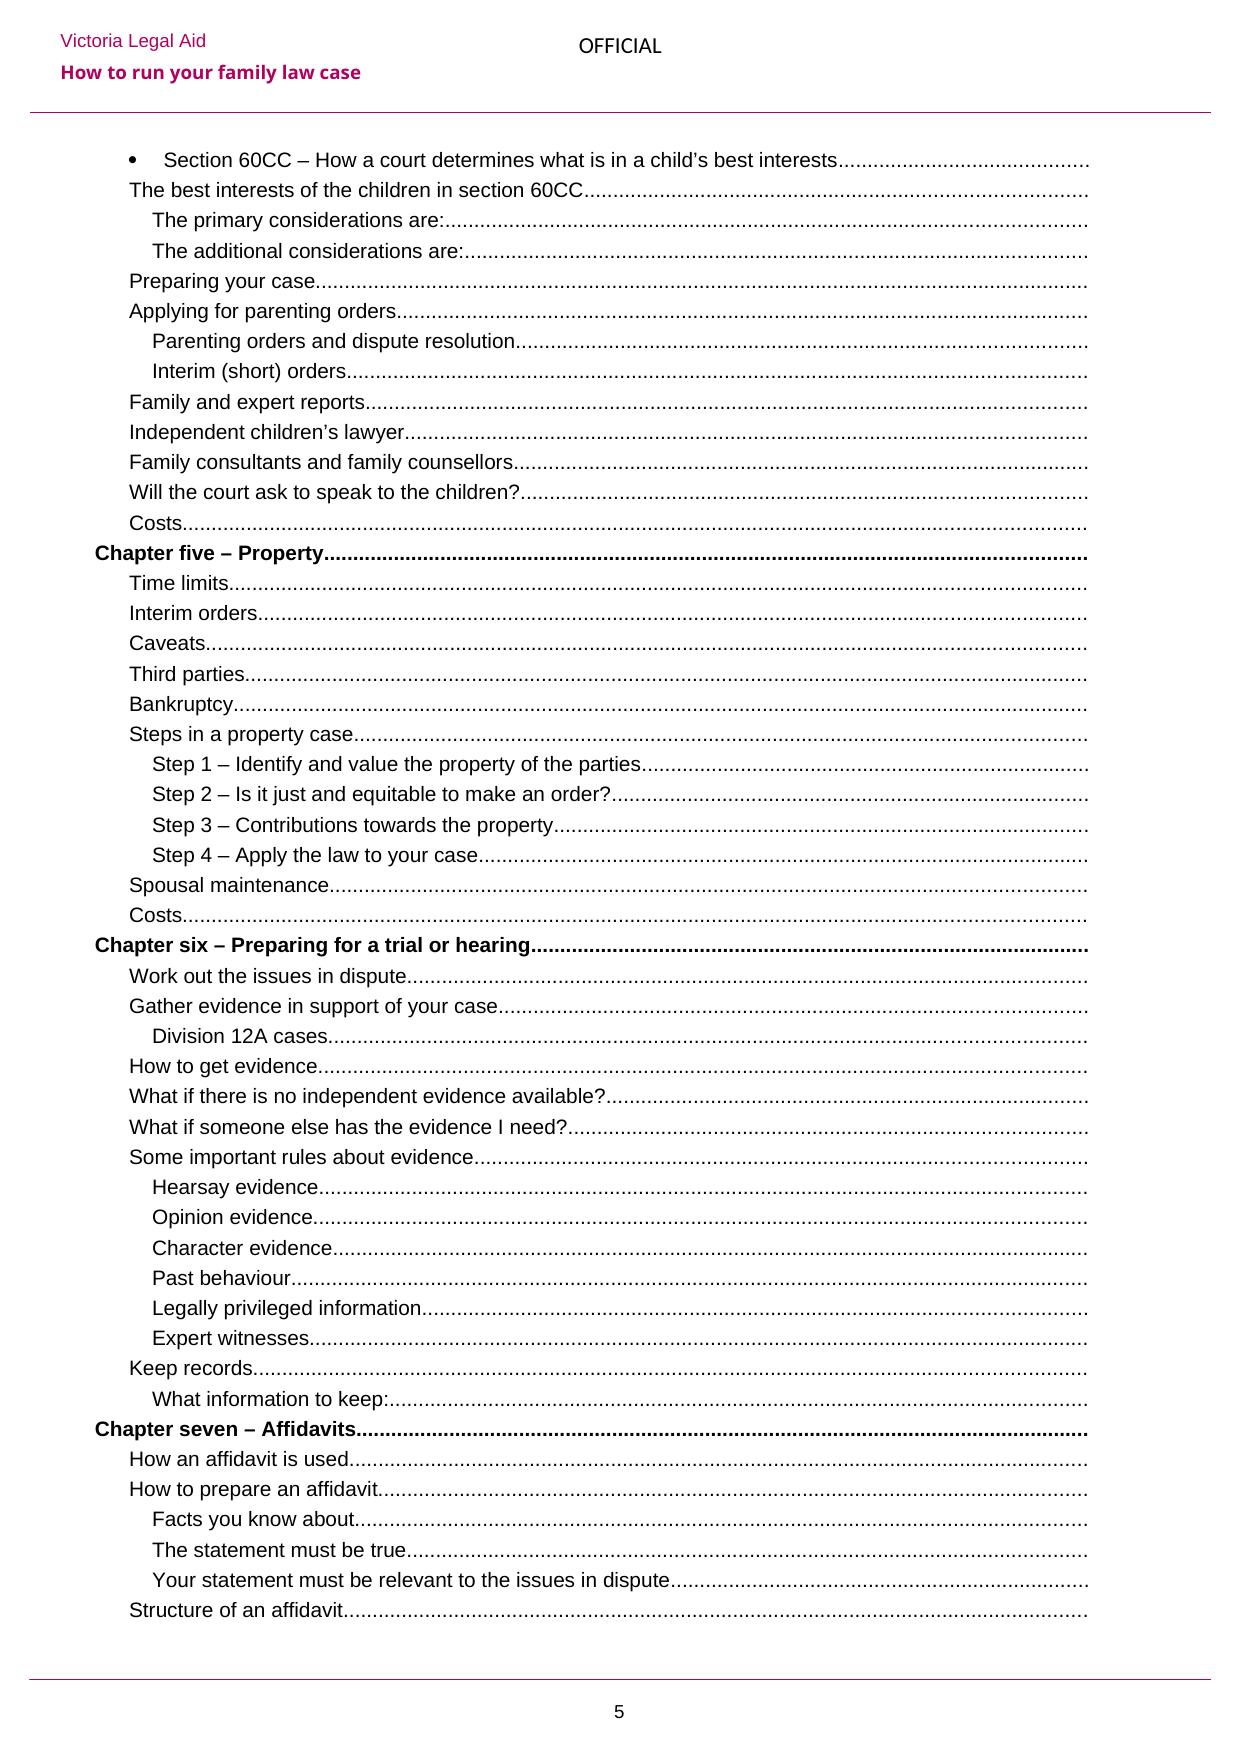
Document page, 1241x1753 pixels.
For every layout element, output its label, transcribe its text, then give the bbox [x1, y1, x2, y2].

text Step 1 – Identify and value the property of the parties 32 [152, 752, 1067, 776]
text Some important rules about evidence 37 [129, 1145, 1078, 1169]
text Work out the issues in dispute 35 [129, 963, 1078, 987]
text Division 12A cases 35 [152, 1024, 1067, 1048]
text How to prepare an affidavit 39 [129, 1477, 1078, 1501]
text Opinion evidence 37 [152, 1205, 1067, 1229]
text Step 2 – Is it just and equitable to make an order? 32 [152, 782, 1067, 806]
text Parenting orders and dispute resolution 27 [152, 329, 1067, 353]
text Applying for parenting orders 26 [129, 299, 1078, 323]
text What if someone else has the evidence I need? 36 [129, 1114, 1078, 1138]
text Legally privileged information 37 [152, 1296, 1067, 1320]
text  Section 60CC – How a court determines what is in a child’s best interests 25 [129, 148, 1078, 172]
text Past behaviour 37 [152, 1266, 1067, 1289]
text Chapter six – Preparing for a trial or hearing 35 [94, 933, 1067, 957]
text Interim orders 31 [129, 601, 1078, 625]
text Third parties 31 [129, 661, 1078, 685]
text Independent children’s lawyer 28 [129, 420, 1078, 444]
text Will the court ask to speak to the children? 28 [129, 480, 1078, 504]
text What if there is no independent evidence available? 36 [129, 1084, 1078, 1108]
text Costs 28 [129, 510, 1078, 534]
text Family consultants and family counsellors 28 [129, 450, 1078, 474]
text Step 4 – Apply the law to your case 33 [152, 843, 1067, 867]
text Chapter seven – Affidavits 39 [94, 1417, 1067, 1441]
text Character evidence 37 [152, 1235, 1067, 1259]
text The additional considerations are: 25 [152, 238, 1067, 262]
text Your statement must be relevant to the issues in dispute 40 [152, 1568, 1067, 1592]
text Preparing your case 26 [129, 269, 1078, 293]
text Gather evidence in support of your case 35 [129, 994, 1078, 1018]
text Caveats 31 [129, 631, 1078, 655]
text Step 3 – Contributions towards the property 33 [152, 812, 1067, 836]
text Hearsay evidence 37 [152, 1175, 1067, 1199]
text Spousal maintenance 34 [129, 873, 1078, 897]
text What information to keep: 38 [152, 1386, 1067, 1410]
text Keep records 38 [129, 1356, 1078, 1380]
text Interim (short) orders 27 [152, 359, 1067, 383]
text Steps in a property case 32 [129, 722, 1078, 746]
text How an affidavit is used 39 [129, 1447, 1078, 1471]
text Expert witnesses 38 [152, 1326, 1067, 1350]
text The best interests of the children in section 60CC 25 [129, 178, 1078, 202]
text How to get evidence 36 [129, 1054, 1078, 1078]
text Time limits 31 [129, 571, 1078, 595]
text Facts you know about 39 [152, 1507, 1067, 1531]
text Costs 34 [129, 903, 1078, 927]
text The statement must be true 40 [152, 1537, 1067, 1561]
text Family and expert reports 28 [129, 389, 1078, 413]
text Structure of an affidavit 40 [129, 1598, 1078, 1622]
text Chapter five – Property 30 [94, 541, 1067, 564]
text Bankruptcy 31 [129, 692, 1078, 716]
text The primary considerations are: 25 [152, 208, 1067, 232]
